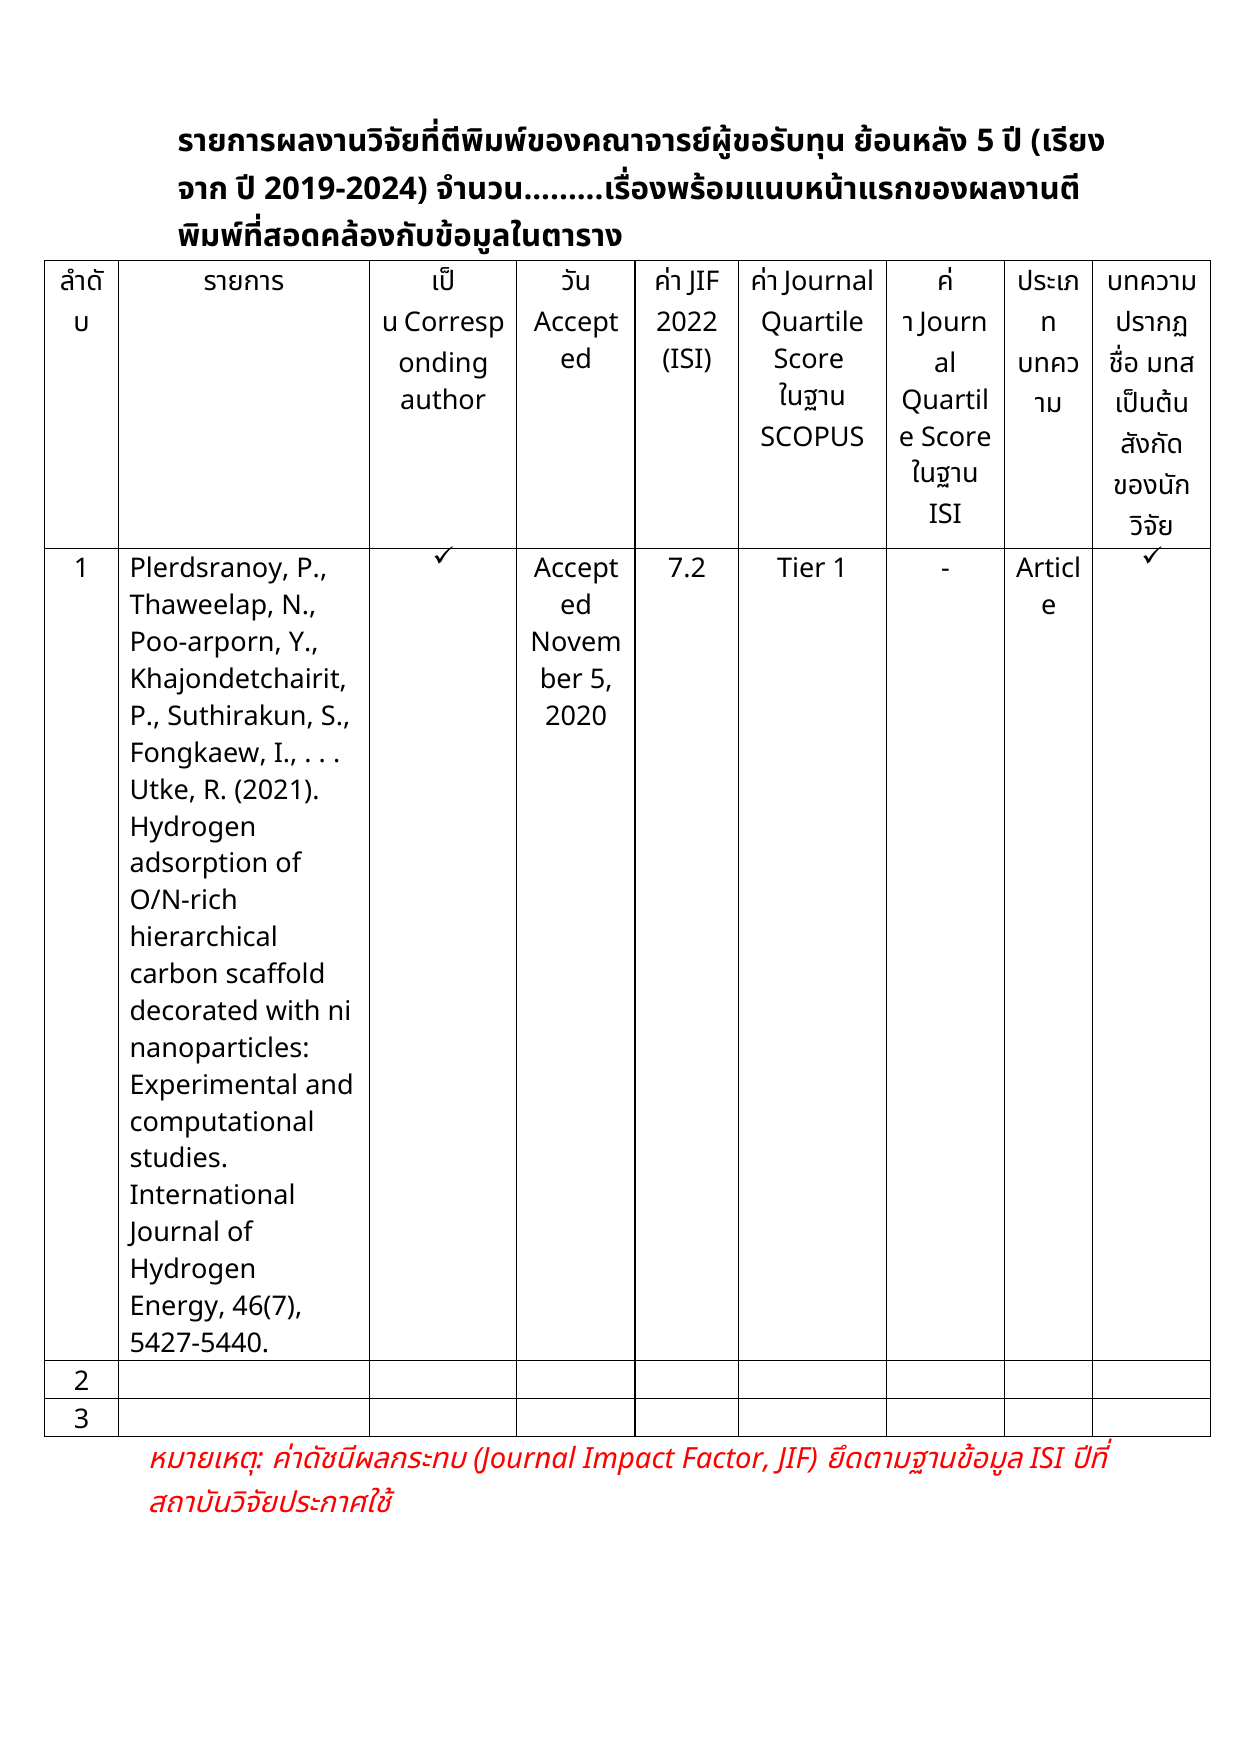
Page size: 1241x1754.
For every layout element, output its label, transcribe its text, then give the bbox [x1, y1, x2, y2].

table_header บทความปรากฏชื่อ มทส เป็นต้นสังกัดของนักวิจัย [1093, 261, 1210, 548]
table_cell [1005, 1361, 1092, 1398]
table_cell - [887, 549, 1004, 1360]
table_cell [370, 549, 516, 1360]
table_cell [370, 1399, 516, 1436]
table_header ลำดับ [45, 261, 118, 548]
table_cell 3 [45, 1399, 118, 1436]
table_cell [517, 1361, 634, 1398]
table_cell [636, 1361, 738, 1398]
table_cell 2 [45, 1361, 118, 1398]
table_cell [1093, 1399, 1210, 1436]
table_cell [636, 1399, 738, 1436]
table_cell 1 [45, 549, 118, 1360]
table_cell Plerdsranoy, P., Thaweelap, N., Poo-arporn, Y., Khajondetchairit, P., Suthirakun, S., Fongkaew, I., . . . Utke, R. (2021). Hydrogen adsorption of O/N-rich hierarchical carbon scaffold decorated with ni nanoparticles: Experimental and computational studies. International Journal of Hydrogen Energy, 46(7), 5427-5440. [119, 549, 369, 1360]
table_cell [887, 1361, 1004, 1398]
table_cell [119, 1361, 369, 1398]
table_header ค่าJournal Quartile Score ในฐาน SCOPUS [739, 261, 886, 548]
table_header ประเภทบทความ [1005, 261, 1092, 548]
table_cell [1093, 549, 1210, 1360]
table_header ค่า JIF 2022 (ISI) [636, 261, 738, 548]
table_header ค่าJournal Quartile Score ในฐาน ISI [887, 261, 1004, 548]
table_cell Tier 1 [739, 549, 886, 1360]
table_header รายการ [119, 261, 369, 548]
table_cell [1093, 1361, 1210, 1398]
table_cell Article [1005, 549, 1092, 1360]
table_cell [739, 1399, 886, 1436]
table_cell [119, 1399, 369, 1436]
table_cell [1005, 1399, 1092, 1436]
table_cell [887, 1399, 1004, 1436]
table_header วัน Accepted [517, 261, 634, 548]
table_cell [517, 1399, 634, 1436]
table_cell 7.2 [636, 549, 738, 1360]
text รายการผลงานวิจัยที่ตีพิมพ์ของคณาจารย์ผู้ขอรับทุน ย้อนหลัง 5 ปี (เรียงจาก ปี 2019-2024) จำนวน.........เรื่องพร้อมแนบหน้าแรกของผลงานตีพิมพ์ที่สอดคล้องกับข้อมูลในตาราง [177, 118, 1122, 260]
table_cell [370, 1361, 516, 1398]
text หมายเหตุ: ค่าดัชนีผลกระทบ (Journal Impact Factor, JIF) ยึดตามฐานข้อมูล ISI ปีที่สถาบันวิจัยประกาศใช้ [148, 1437, 1122, 1525]
table_header เป็นCorresponding author [370, 261, 516, 548]
table_cell [739, 1361, 886, 1398]
table_cell Accepted November 5, 2020 [517, 549, 634, 1360]
